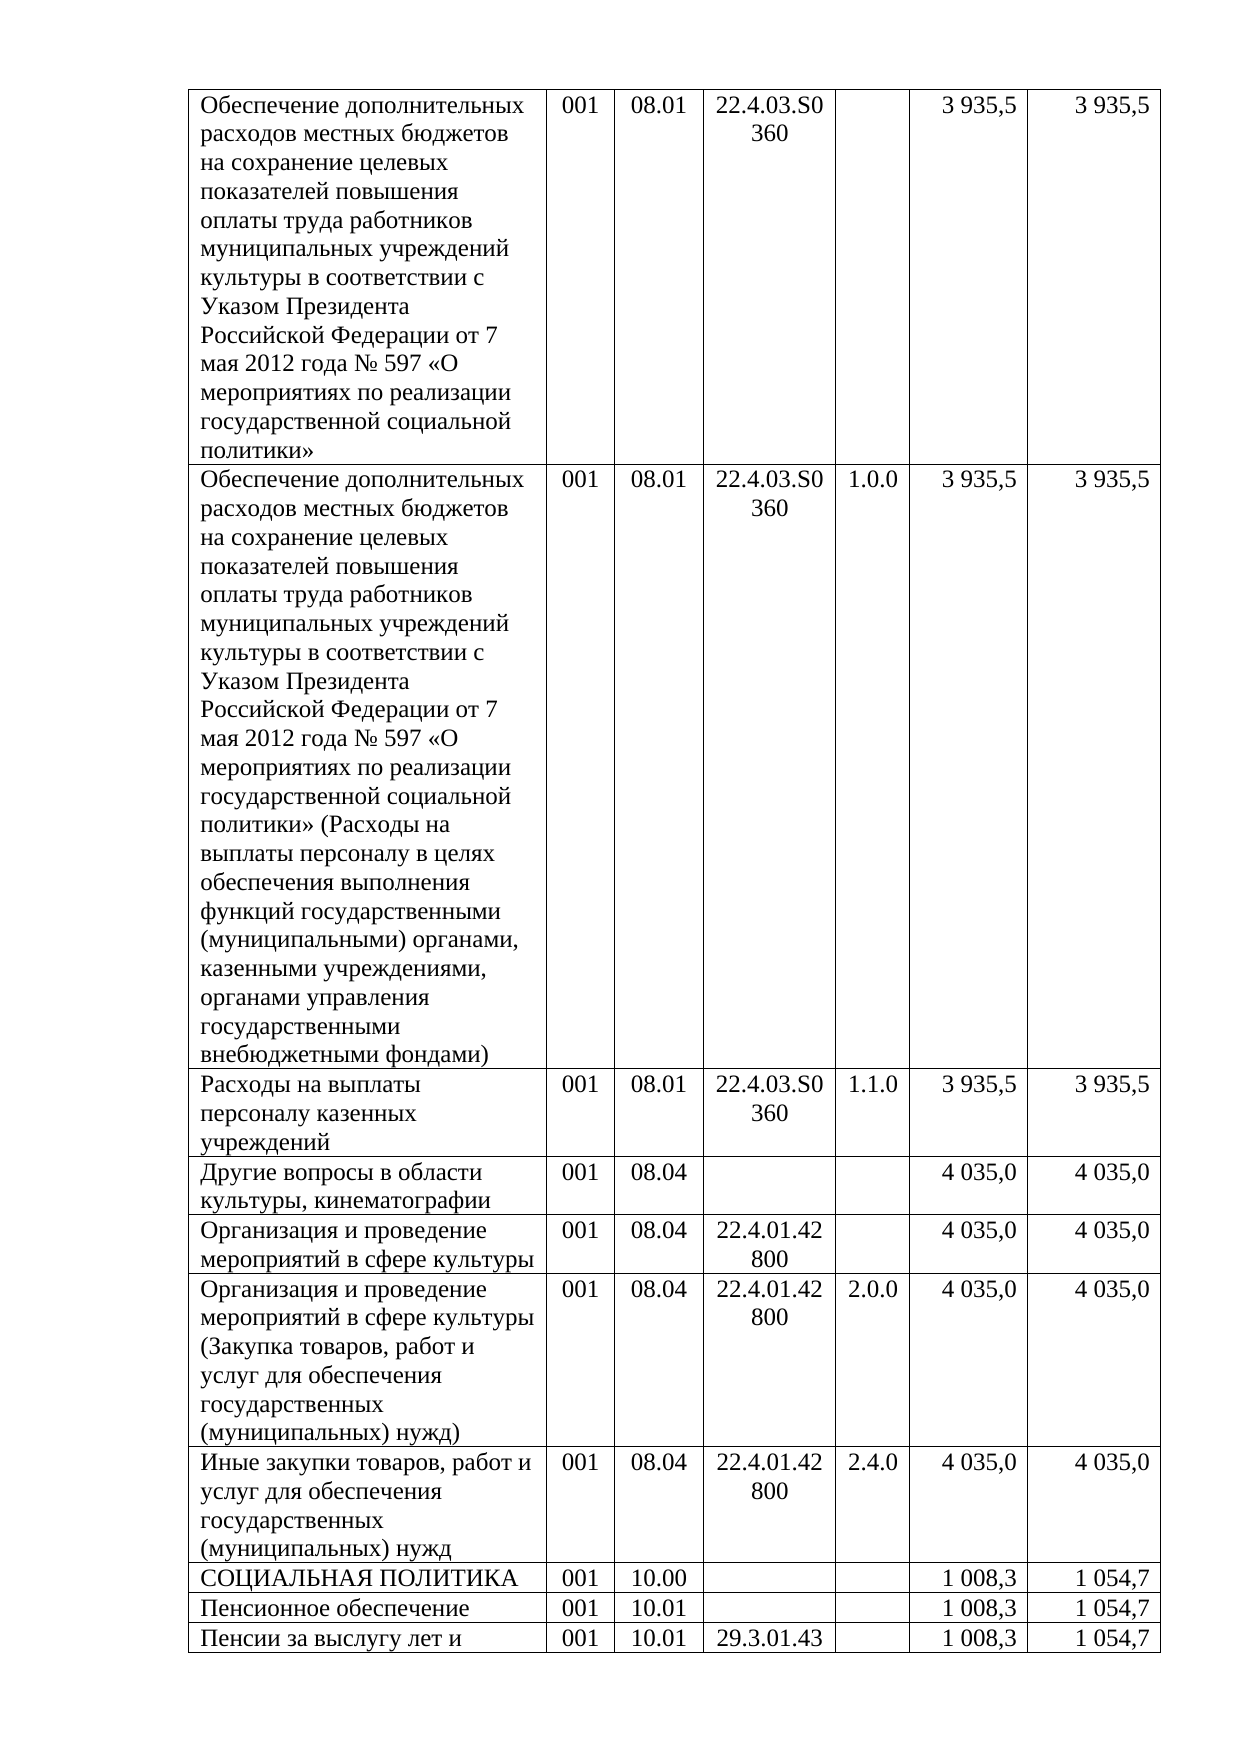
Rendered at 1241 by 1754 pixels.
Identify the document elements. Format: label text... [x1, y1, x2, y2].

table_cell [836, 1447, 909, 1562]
table_cell 22.4.03.S0360 [704, 1069, 835, 1156]
table_cell [836, 90, 909, 463]
table_cell Обеспечение дополнительных расходов местных бюджетов на сохранение целевых показателей повышения оплаты труда работников муниципальных учреждений культуры в соответствии с Указом Президента Российской Федерации от 7 мая 2012 года № 597 «О мероприятиях по реализации государственной социальной политики» [189, 90, 546, 463]
table_cell 08.01 [615, 90, 703, 463]
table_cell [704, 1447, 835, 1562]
table_cell 22.4.01.42800 [704, 1215, 835, 1273]
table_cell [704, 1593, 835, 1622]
table_cell 3 935,5 [1028, 90, 1160, 463]
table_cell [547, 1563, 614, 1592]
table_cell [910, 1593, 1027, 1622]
table_cell [704, 1157, 835, 1214]
table_cell Обеспечение дополнительных расходов местных бюджетов на сохранение целевых показателей повышения оплаты труда работников муниципальных учреждений культуры в соответствии с Указом Президента Российской Федерации от 7 мая 2012 года № 597 «О мероприятиях по реализации государственной социальной политики» (Расходы на выплаты персоналу в целях обеспечения выполнения функций государственными (муниципальными) органами, казенными учреждениями, органами управления государственными внебюджетными фондами) [189, 465, 546, 1068]
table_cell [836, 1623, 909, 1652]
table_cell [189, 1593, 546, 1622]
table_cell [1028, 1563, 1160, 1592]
table_cell 001 [547, 1215, 614, 1273]
table_cell Расходы на выплаты персоналу казенных учреждений [189, 1069, 546, 1156]
table_cell 4 035,0 [910, 1157, 1027, 1214]
table_cell 08.04 [615, 1157, 703, 1214]
table_cell 22.4.03.S0360 [704, 465, 835, 1068]
table_cell 4 035,0 [910, 1274, 1027, 1446]
table_cell 3 935,5 [910, 90, 1027, 463]
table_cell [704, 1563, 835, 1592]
table_cell 3 935,5 [1028, 465, 1160, 1068]
table_cell 4 035,0 [1028, 1274, 1160, 1446]
table_cell Иные закупки товаров, работ и услуг для обеспечения государственных (муниципальных) нужд [189, 1447, 546, 1562]
table_cell 08.01 [615, 1069, 703, 1156]
table_cell 22.4.03.S0360 [704, 90, 835, 463]
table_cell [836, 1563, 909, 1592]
table_cell 3 935,5 [910, 1069, 1027, 1156]
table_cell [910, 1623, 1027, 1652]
table_cell Другие вопросы в области культуры, кинематографии [189, 1157, 546, 1214]
table_cell 1.0.0 [836, 465, 909, 1068]
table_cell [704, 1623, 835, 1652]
table_cell 08.04 [615, 1215, 703, 1273]
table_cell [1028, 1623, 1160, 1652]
table_cell 08.04 [615, 1274, 703, 1446]
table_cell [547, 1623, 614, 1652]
table_cell [836, 1215, 909, 1273]
table_cell 001 [547, 90, 614, 463]
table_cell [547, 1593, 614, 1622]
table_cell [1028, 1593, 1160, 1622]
table_cell 001 [547, 1157, 614, 1214]
table_cell Организация и проведение мероприятий в сфере культуры [189, 1215, 546, 1273]
table_cell 4 035,0 [1028, 1157, 1160, 1214]
table_cell 2.0.0 [836, 1274, 909, 1446]
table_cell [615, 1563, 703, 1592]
table_cell 3 935,5 [1028, 1069, 1160, 1156]
table_cell [836, 1157, 909, 1214]
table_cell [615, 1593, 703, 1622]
table_cell 001 [547, 1069, 614, 1156]
table_cell Организация и проведение мероприятий в сфере культуры (Закупка товаров, работ и услуг для обеспечения государственных (муниципальных) нужд) [189, 1274, 546, 1446]
table_cell 1.1.0 [836, 1069, 909, 1156]
table_cell 001 [547, 1447, 614, 1562]
table_cell 001 [547, 465, 614, 1068]
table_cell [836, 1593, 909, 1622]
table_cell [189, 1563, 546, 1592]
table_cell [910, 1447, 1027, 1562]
table_cell 4 035,0 [910, 1215, 1027, 1273]
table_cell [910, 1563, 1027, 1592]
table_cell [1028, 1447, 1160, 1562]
table_cell 08.01 [615, 465, 703, 1068]
table_cell 4 035,0 [1028, 1215, 1160, 1273]
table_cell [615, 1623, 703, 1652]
table_cell 001 [547, 1274, 614, 1446]
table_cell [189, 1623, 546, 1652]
table_cell 22.4.01.42800 [704, 1274, 835, 1446]
table_cell 3 935,5 [910, 465, 1027, 1068]
table_cell 08.04 [615, 1447, 703, 1562]
